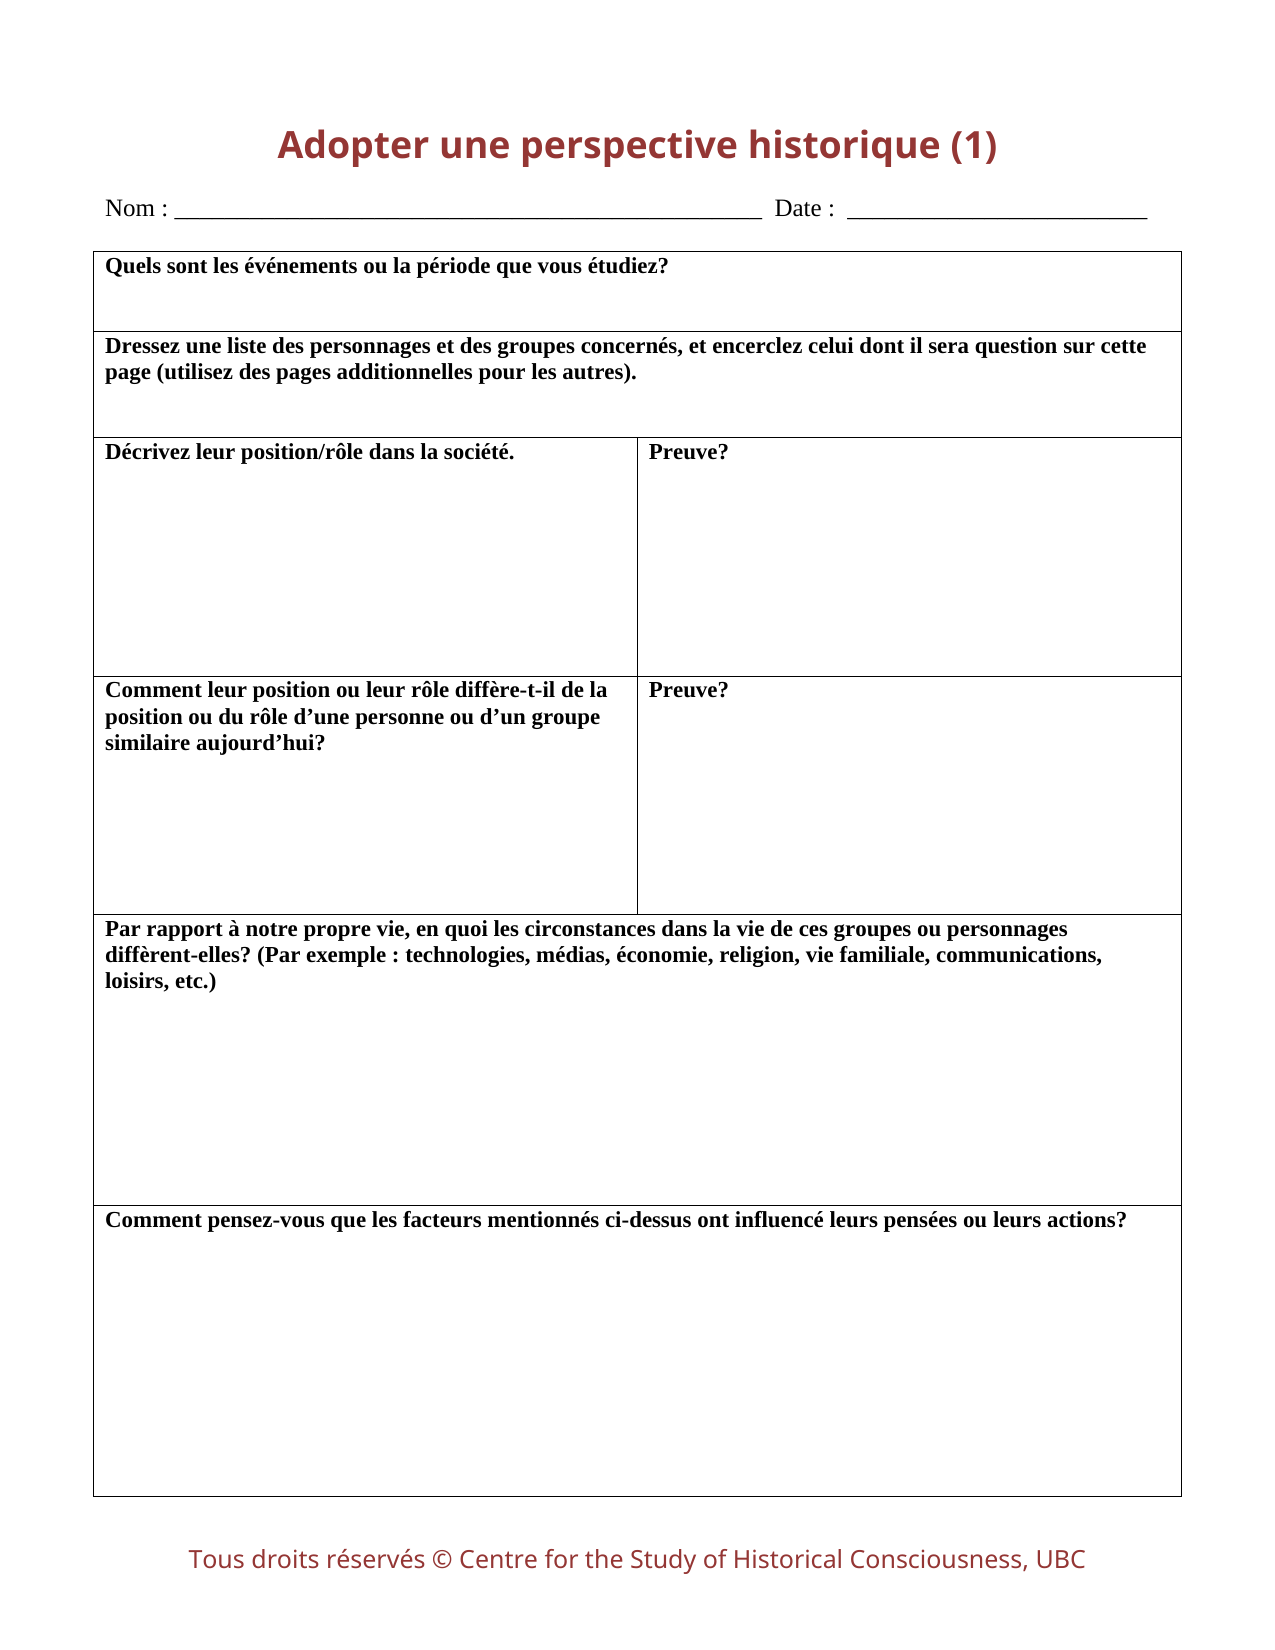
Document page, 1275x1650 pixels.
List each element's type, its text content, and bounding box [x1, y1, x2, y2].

table_cell Par rapport à notre propre vie, en quoi les circonstances dans la vie de ces groupes ou personnages diffèrent-elles? (Par exemple : technologies, médias, économie, religion, vie familiale, communications, loisirs, etc.) [94, 915, 1181, 1205]
text Nom : _______________________________________________ Date : ________________________ [105, 193, 1170, 222]
table_header Quels sont les événements ou la période que vous étudiez? [94, 252, 1181, 331]
table_cell Preuve? [638, 438, 1181, 676]
table_cell Dressez une liste des personnages et des groupes concernés, et encerclez celui dont il sera question sur cette page (utilisez des pages additionnelles pour les autres). [94, 332, 1181, 437]
text Adopter une perspective historique (1) [105, 118, 1170, 169]
table_cell Preuve? [638, 677, 1181, 914]
table_cell Décrivez leur position/rôle dans la société. [94, 438, 637, 676]
table_cell Comment leur position ou leur rôle diffère-t-il de la position ou du rôle d’une personne ou d’un groupe similaire aujourd’hui? [94, 677, 637, 914]
table_cell Comment pensez-vous que les facteurs mentionnés ci-dessus ont influencé leurs pensées ou leurs actions? [94, 1206, 1181, 1496]
